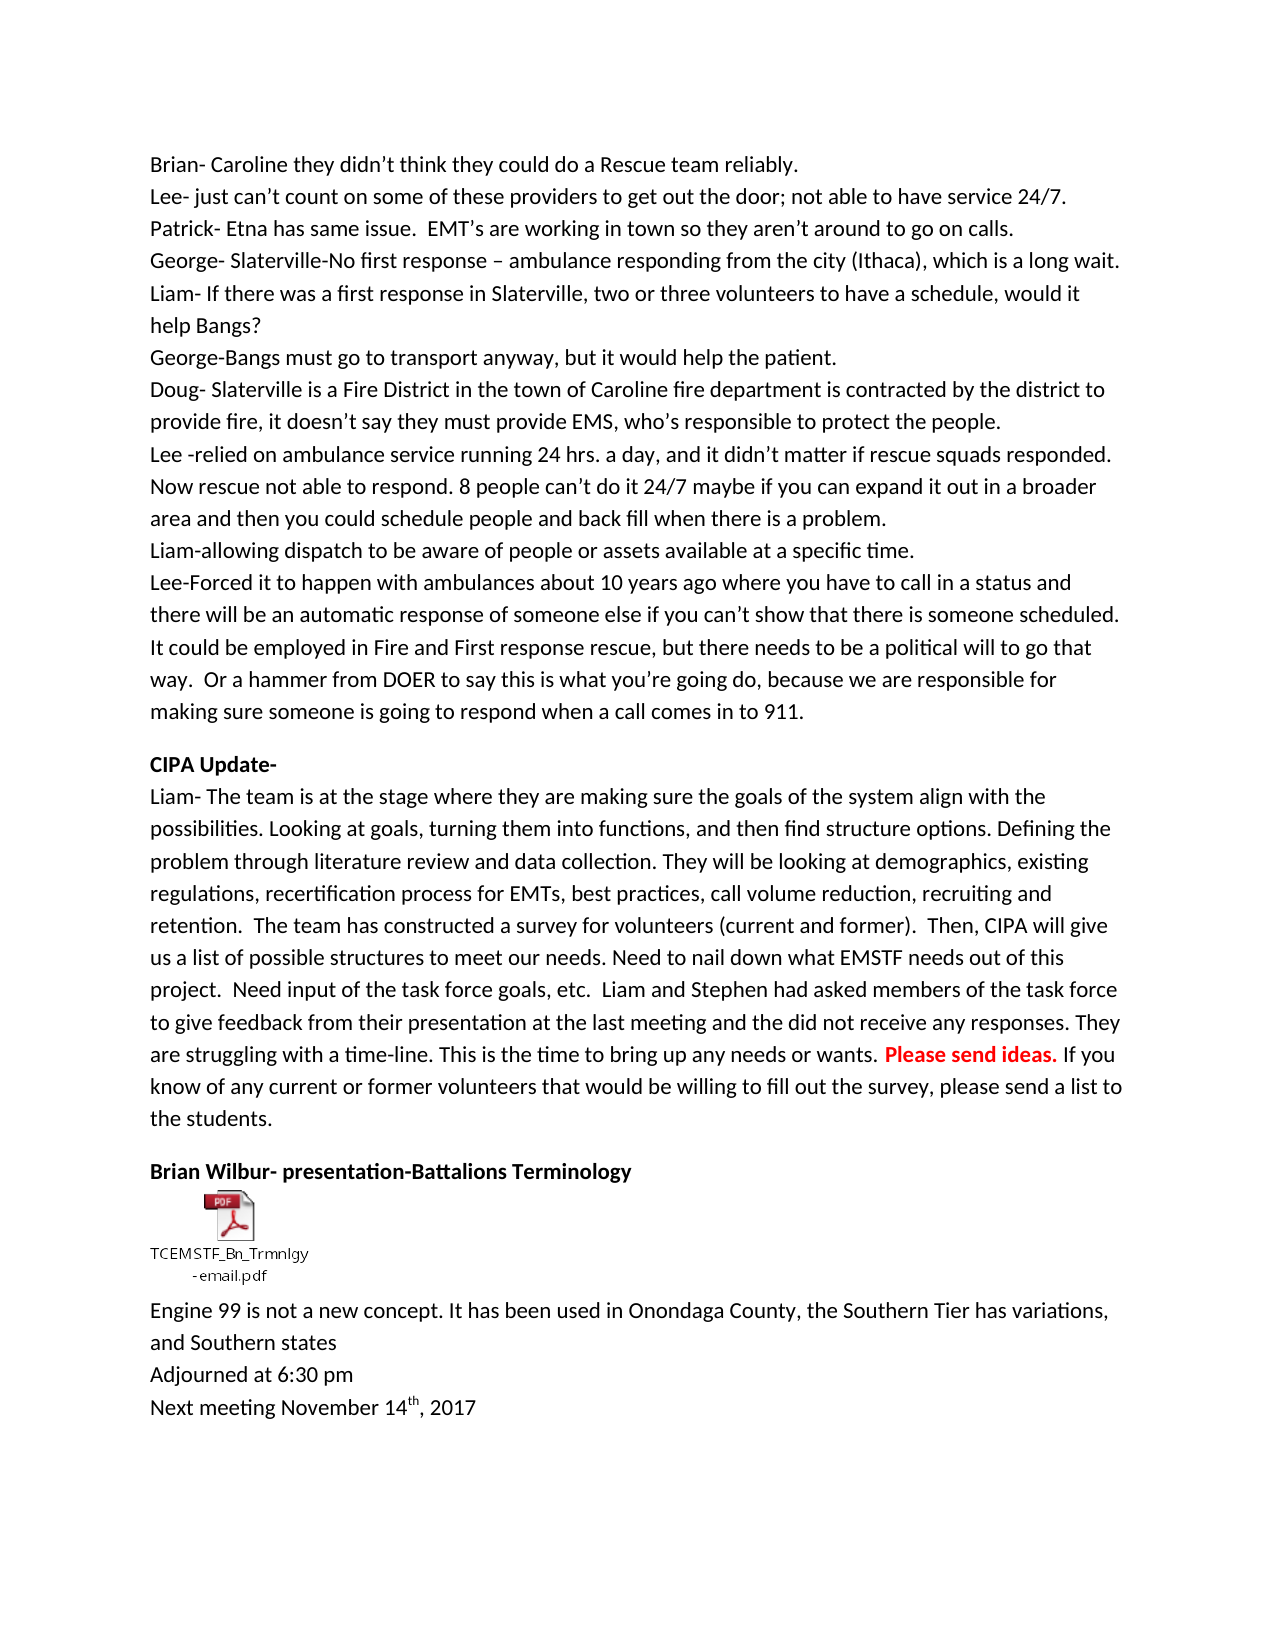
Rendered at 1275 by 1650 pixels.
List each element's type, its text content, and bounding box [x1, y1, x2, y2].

text CIPA Update- Liam- The team is at the stage where they are making sure the goals of the system align with the possibilities. Looking at goals, turning them into functions, and then find structure options. Defining the problem through literature review and data collection. They will be looking at demographics, existing regulations, recertification process for EMTs, best practices, call volume reduction, recruiting and retention. The team has constructed a survey for volunteers (current and former). Then, CIPA will give us a list of possible structures to meet our needs. Need to nail down what EMSTF needs out of this project. Need input of the task force goals, etc. Liam and Stephen had asked members of the task force to give feedback from their presentation at the last meeting and the did not receive any responses. They are struggling with a time-line. This is the time to bring up any needs or wants. Please send ideas. If you know of any current or former volunteers that would be willing to fill out the survey, please send a list to the students. [150, 750, 1125, 1132]
text Brian- Caroline they didn’t think they could do a Rescue team reliably. Lee- just can’t count on some of these providers to get out the door; not able to have service 24/7. Patrick- Etna has same issue. EMT’s are working in town so they aren’t around to go on calls. George- Slaterville-No first response – ambulance responding from the city (Ithaca), which is a long wait. Liam- If there was a first response in Slaterville, two or three volunteers to have a schedule, would it help Bangs? George-Bangs must go to transport anyway, but it would help the patient. Doug- Slaterville is a Fire District in the town of Caroline fire department is contracted by the district to provide fire, it doesn’t say they must provide EMS, who’s responsible to protect the people. Lee -relied on ambulance service running 24 hrs. a day, and it didn’t matter if rescue squads responded. Now rescue not able to respond. 8 people can’t do it 24/7 maybe if you can expand it out in a broader area and then you could schedule people and back fill when there is a problem. Liam-allowing dispatch to be aware of people or assets available at a specific time. Lee-Forced it to happen with ambulances about 10 years ago where you have to call in a status and there will be an automatic response of someone else if you can’t show that there is someone scheduled. It could be employed in Fire and First response rescue, but there needs to be a political will to go that way. Or a hammer from DOER to say this is what you’re going do, because we are responsible for making sure someone is going to respond when a call comes in to 911. [150, 150, 1125, 725]
text Brian Wilbur- presentation-Battalions Terminology Engine 99 is not a new concept. It has been used in Onondaga County, the Southern Tier has variations, and Southern states Adjourned at 6:30 pm Next meeting November 14th, 2017 [150, 1157, 1125, 1421]
